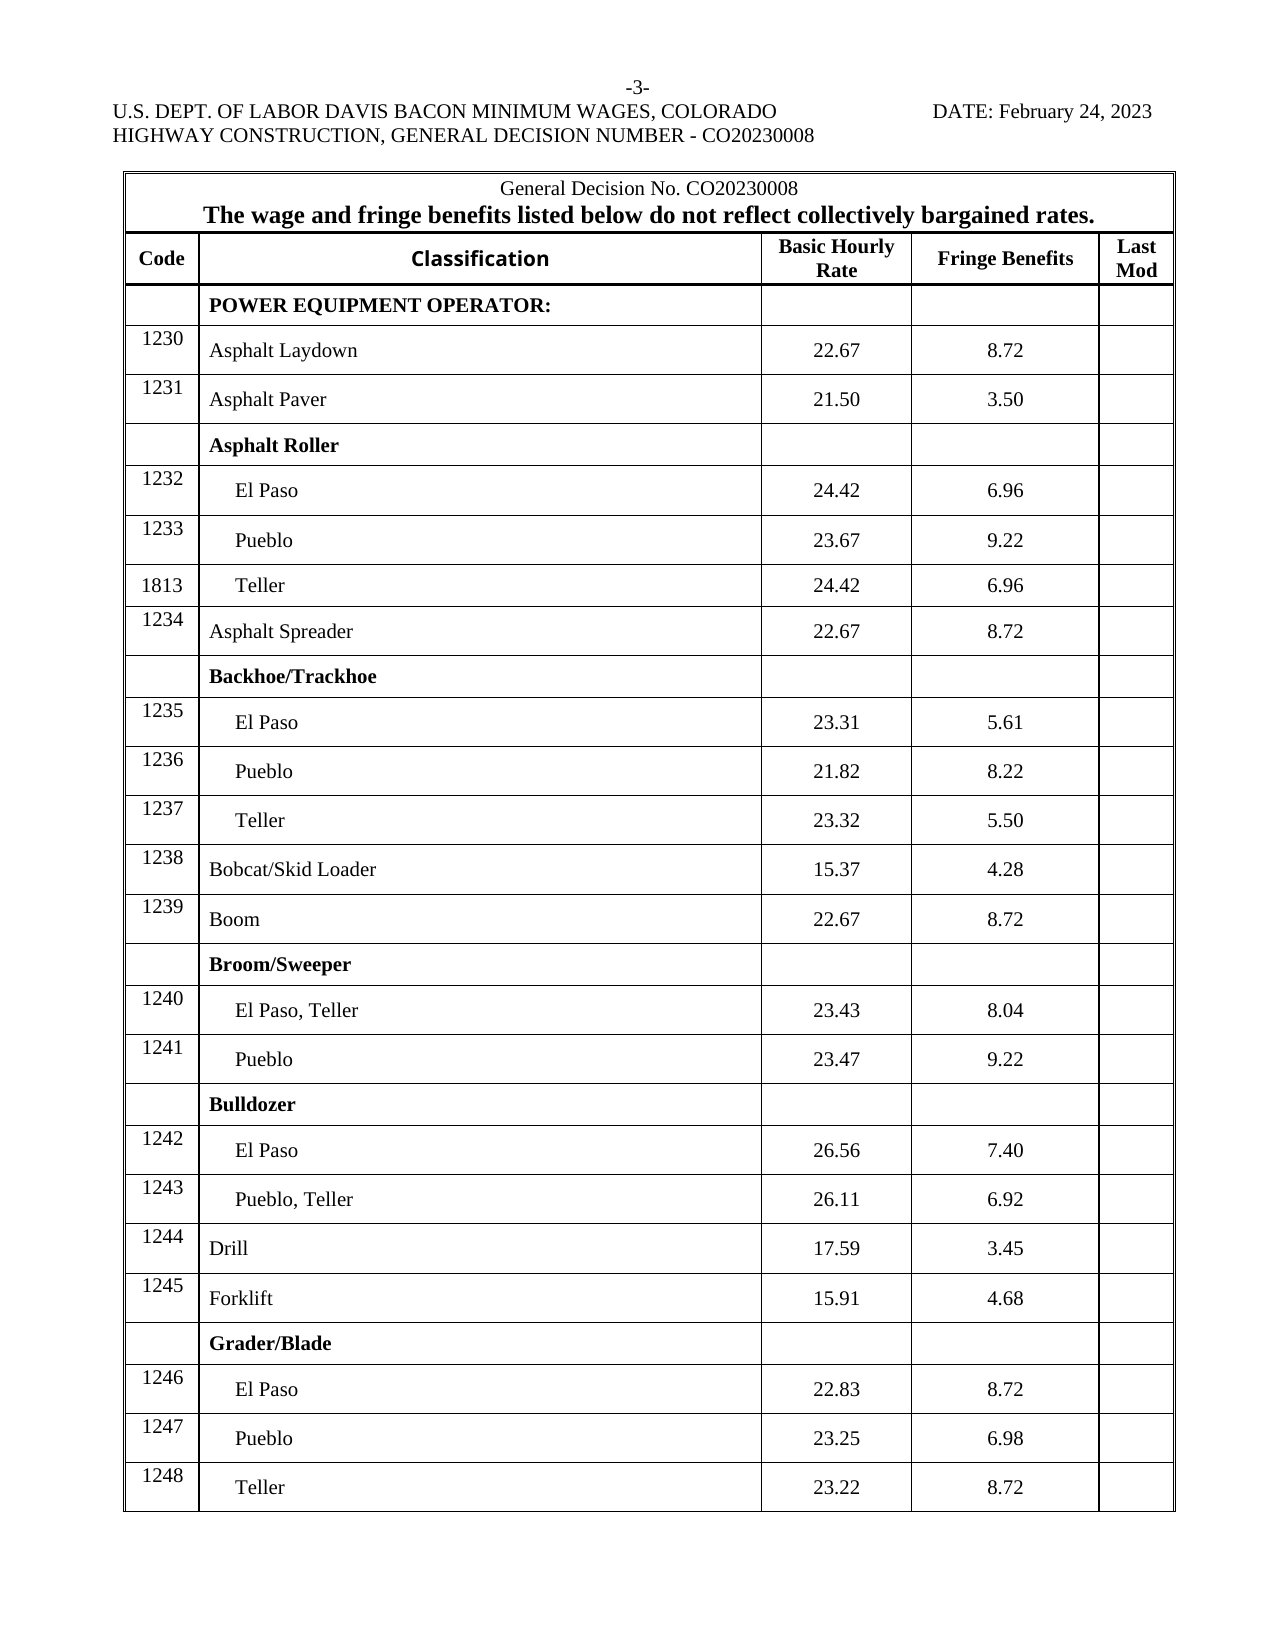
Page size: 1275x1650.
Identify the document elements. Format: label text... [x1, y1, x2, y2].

table_cell 22.67 [762, 326, 911, 374]
table_cell [126, 424, 198, 465]
table_cell Drill [200, 1224, 761, 1272]
table_cell [1100, 1035, 1173, 1083]
table_cell [762, 1084, 911, 1125]
table_cell [1100, 796, 1173, 844]
table_cell [1100, 944, 1173, 984]
table_cell 15.37 [762, 845, 911, 893]
table_cell [126, 375, 198, 423]
table_cell 3.45 [912, 1224, 1098, 1272]
table_cell 23.25 [762, 1414, 911, 1462]
table_cell [1100, 1463, 1173, 1511]
table_cell 23.43 [762, 986, 911, 1034]
table_cell [126, 796, 198, 844]
table_cell El Paso [200, 698, 761, 746]
table_cell [1100, 1084, 1173, 1125]
table_cell 15.91 [762, 1274, 911, 1322]
table_cell [1100, 895, 1173, 943]
table_cell [1100, 656, 1173, 697]
table_cell 21.82 [762, 747, 911, 795]
table_cell [1100, 607, 1173, 655]
table_cell El Paso, Teller [200, 986, 761, 1034]
table_cell Pueblo [200, 516, 761, 564]
table_cell Code [126, 234, 198, 282]
table_cell Asphalt Paver [200, 375, 761, 423]
table_cell [762, 944, 911, 984]
table_header General Decision No. CO20230008 The wage and fringe benefits listed below do not reflect collectively bargained rates. [126, 174, 1173, 231]
table_cell 26.56 [762, 1126, 911, 1174]
table_cell Pueblo [200, 1414, 761, 1462]
table_cell Teller [200, 796, 761, 844]
table_cell 3.50 [912, 375, 1098, 423]
table_cell 8.72 [912, 895, 1098, 943]
table_cell 8.72 [912, 1463, 1098, 1511]
table_cell Teller [200, 565, 761, 606]
table_cell El Paso [200, 1365, 761, 1413]
table_cell 8.22 [912, 747, 1098, 795]
table_cell [1100, 326, 1173, 374]
table_cell [126, 607, 198, 655]
table_cell [126, 1274, 198, 1322]
table_cell [1100, 986, 1173, 1034]
table_cell 22.83 [762, 1365, 911, 1413]
table_cell 9.22 [912, 1035, 1098, 1083]
table_cell 22.67 [762, 895, 911, 943]
table_cell 8.72 [912, 326, 1098, 374]
table_cell Pueblo [200, 747, 761, 795]
table_cell [126, 1175, 198, 1223]
table_cell [1100, 516, 1173, 564]
table_cell 6.98 [912, 1414, 1098, 1462]
table_cell Fringe Benefits [912, 234, 1098, 282]
table_cell 4.28 [912, 845, 1098, 893]
table_cell [912, 1084, 1098, 1125]
table_cell [126, 466, 198, 514]
table_cell [126, 986, 198, 1034]
table_cell [126, 1126, 198, 1174]
table_cell [1100, 1274, 1173, 1322]
table_cell Pueblo, Teller [200, 1175, 761, 1223]
table_cell [126, 1414, 198, 1462]
table_cell 26.11 [762, 1175, 911, 1223]
table_cell [1100, 424, 1173, 465]
table_cell [1100, 1224, 1173, 1272]
table_cell [1100, 1323, 1173, 1363]
table_cell Basic Hourly Rate [762, 234, 911, 282]
table_cell 6.92 [912, 1175, 1098, 1223]
table_cell Broom/Sweeper [200, 944, 761, 984]
table_cell [1100, 286, 1173, 324]
table_cell 4.68 [912, 1274, 1098, 1322]
table_cell 23.22 [762, 1463, 911, 1511]
table_cell El Paso [200, 466, 761, 514]
table_cell El Paso [200, 1126, 761, 1174]
table_cell [126, 747, 198, 795]
table_cell Last Mod [1100, 234, 1173, 282]
table_cell [126, 1084, 198, 1125]
table_cell [912, 656, 1098, 697]
table_cell 23.32 [762, 796, 911, 844]
table_cell [912, 944, 1098, 984]
table_cell POWER EQUIPMENT OPERATOR: [200, 286, 761, 324]
table_cell Boom [200, 895, 761, 943]
table_cell Backhoe/Trackhoe [200, 656, 761, 697]
table_cell 9.22 [912, 516, 1098, 564]
table_cell Bobcat/Skid Loader [200, 845, 761, 893]
table_cell 24.42 [762, 565, 911, 606]
table_cell 6.96 [912, 466, 1098, 514]
table_cell 24.42 [762, 466, 911, 514]
table_cell 5.61 [912, 698, 1098, 746]
table_cell [762, 1323, 911, 1363]
table_cell Forklift [200, 1274, 761, 1322]
table_cell Teller [200, 1463, 761, 1511]
table_cell [762, 656, 911, 697]
table_cell [912, 424, 1098, 465]
table_cell 8.72 [912, 1365, 1098, 1413]
table_cell [1100, 1414, 1173, 1462]
table_cell Classification [200, 234, 761, 282]
table_cell 17.59 [762, 1224, 911, 1272]
table_cell [126, 1224, 198, 1272]
table_cell 23.47 [762, 1035, 911, 1083]
table_cell 21.50 [762, 375, 911, 423]
table_cell Asphalt Roller [200, 424, 761, 465]
table_cell [1100, 1365, 1173, 1413]
table_cell Asphalt Laydown [200, 326, 761, 374]
table_cell [912, 286, 1098, 324]
table_cell [912, 1323, 1098, 1363]
table_cell [126, 286, 198, 324]
table_cell [126, 698, 198, 746]
table_cell [1100, 747, 1173, 795]
table_cell 5.50 [912, 796, 1098, 844]
table_cell [126, 1035, 198, 1083]
table_cell 22.67 [762, 607, 911, 655]
table_cell [1100, 565, 1173, 606]
table_cell [762, 424, 911, 465]
table_cell [126, 895, 198, 943]
table_cell [126, 326, 198, 374]
table_cell Asphalt Spreader [200, 607, 761, 655]
table_cell [1100, 845, 1173, 893]
table_cell [762, 286, 911, 324]
table_cell Bulldozer [200, 1084, 761, 1125]
table_cell [126, 1463, 198, 1511]
table_cell [126, 1323, 198, 1363]
table_cell 23.31 [762, 698, 911, 746]
table_cell [126, 656, 198, 697]
table_cell [126, 944, 198, 984]
table_cell [126, 1365, 198, 1413]
table_cell [1100, 1126, 1173, 1174]
table_cell 7.40 [912, 1126, 1098, 1174]
table_cell [126, 845, 198, 893]
table_cell 8.04 [912, 986, 1098, 1034]
table_cell Pueblo [200, 1035, 761, 1083]
table_cell [126, 516, 198, 564]
table_cell Grader/Blade [200, 1323, 761, 1363]
table_cell 23.67 [762, 516, 911, 564]
table_cell [1100, 698, 1173, 746]
table_cell [1100, 1175, 1173, 1223]
table_cell 1813 [126, 565, 198, 606]
table_cell 6.96 [912, 565, 1098, 606]
table_cell [1100, 466, 1173, 514]
table_cell [1100, 375, 1173, 423]
table_cell 8.72 [912, 607, 1098, 655]
